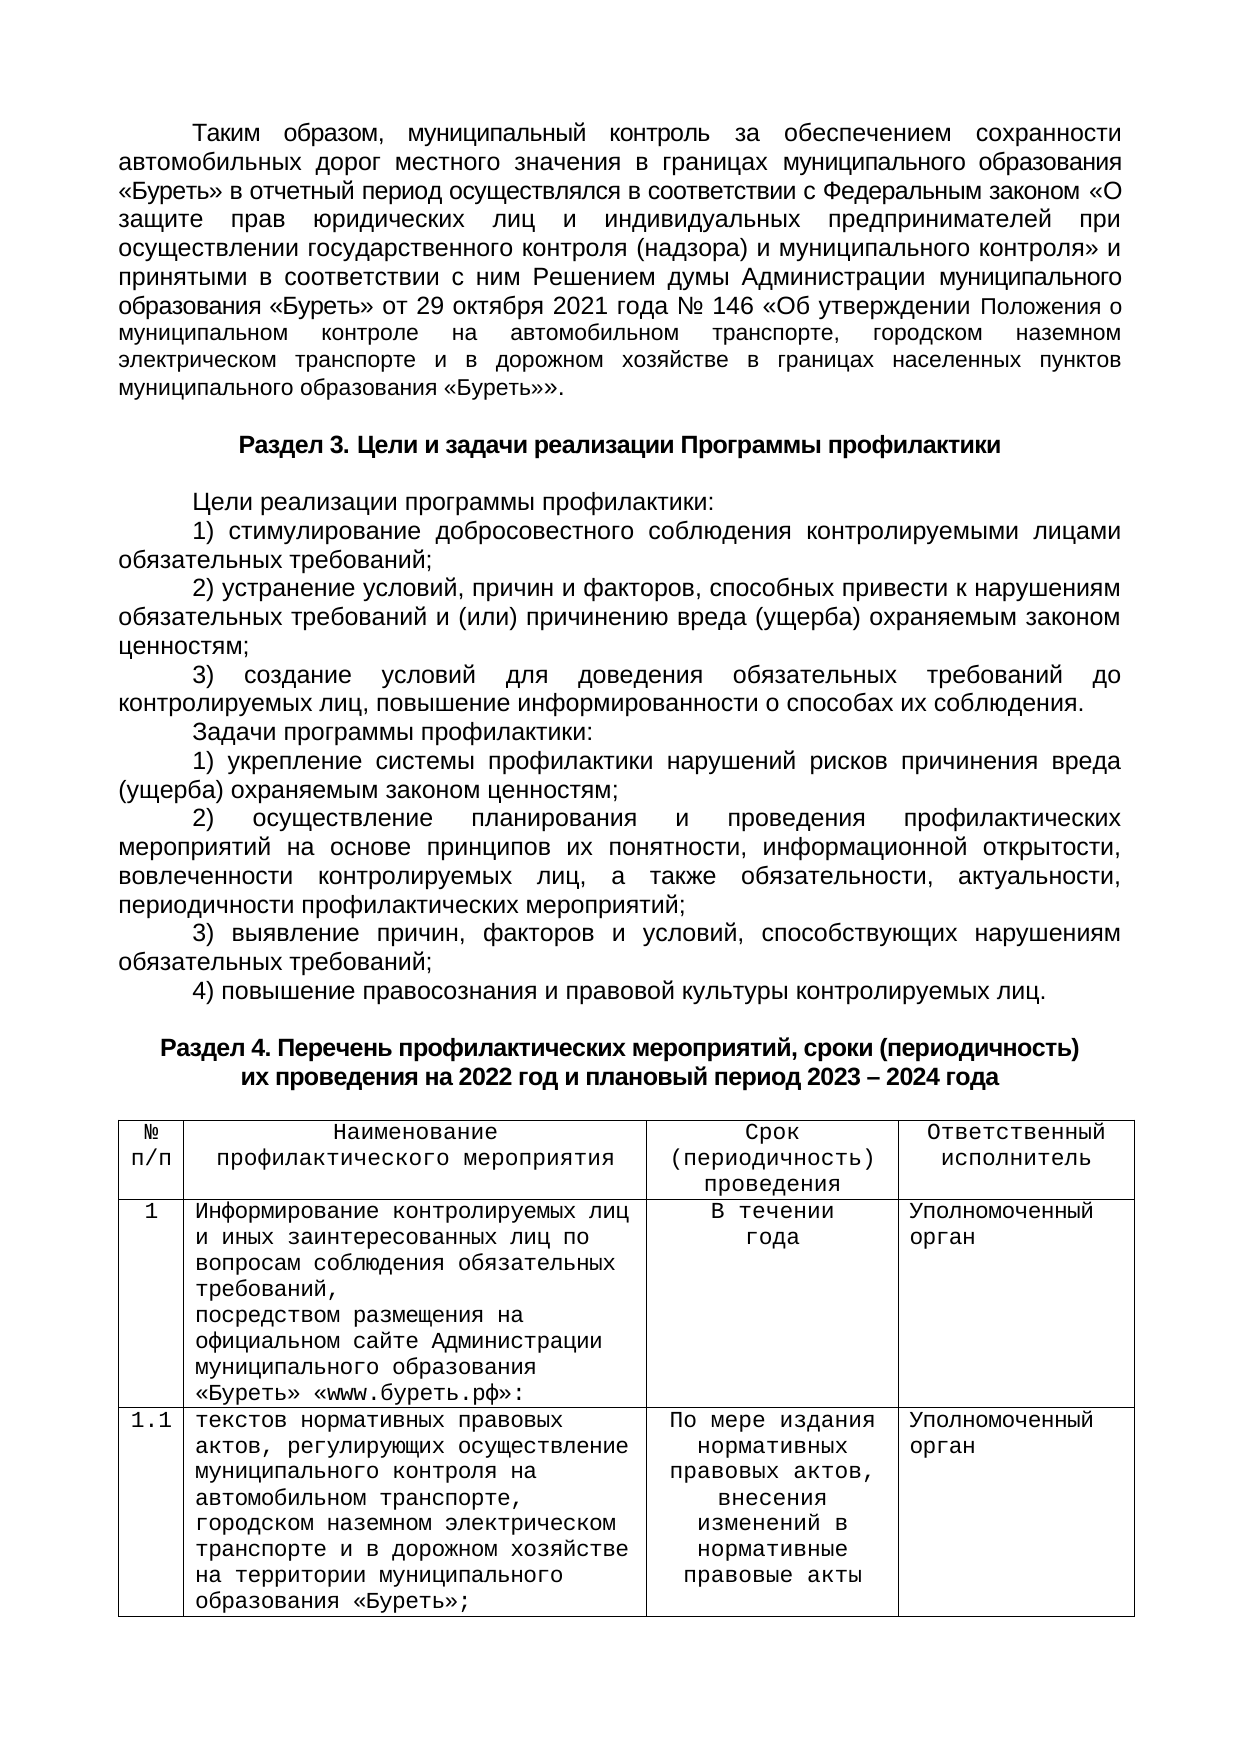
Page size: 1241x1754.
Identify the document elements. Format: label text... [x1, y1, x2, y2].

text 2) устранение условий, причин и факторов, способных привести к нарушениям обязательных требований и (или) причинению вреда (ущерба) охраняемым законом ценностям; [118, 573, 1122, 659]
text 1) укрепление системы профилактики нарушений рисков причинения вреда (ущерба) охраняемым законом ценностям; [118, 746, 1122, 803]
table_header Ответственный исполнитель [899, 1121, 1134, 1198]
title Раздел 4. Перечень профилактических мероприятий, сроки (периодичность) [118, 1033, 1122, 1062]
text Задачи программы профилактики: [118, 717, 1122, 746]
text 1) стимулирование добросовестного соблюдения контролируемыми лицами обязательных требований; [118, 516, 1122, 573]
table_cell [647, 1408, 898, 1616]
table_cell 1.1 [119, 1408, 183, 1616]
table_cell Информирование контролируемых лиц и иных заинтересованных лиц по вопросам соблюдения обязательных требований, посредством размещения на официальном сайте Администрации муниципального образования «Буреть» «www.буреть.рф»: [184, 1200, 646, 1407]
table_header № п/п [119, 1121, 183, 1198]
text 3) создание условий для доведения обязательных требований до контролируемых лиц, повышение информированности о способах их соблюдения. [118, 659, 1122, 717]
table_header Срок (периодичность) проведения [647, 1121, 898, 1198]
title Раздел 3. Цели и задачи реализации Программы профилактики [118, 429, 1122, 458]
table_header Наименование профилактического мероприятия [184, 1121, 646, 1198]
text 4) повышение правосознания и правовой культуры контролируемых лиц. [118, 976, 1122, 1004]
text 3) выявление причин, факторов и условий, способствующих нарушениям обязательных требований; [118, 918, 1122, 976]
table_cell В течении года [647, 1200, 898, 1407]
table_cell 1 [119, 1200, 183, 1407]
table_cell Уполномоченный орган [899, 1408, 1134, 1616]
title их проведения на 2022 год и плановый период 2023 – 2024 года [118, 1062, 1122, 1091]
text 2) осуществление планирования и проведения профилактических мероприятий на основе принципов их понятности, информационной открытости, вовлеченности контролируемых лиц, а также обязательности, актуальности, периодичности профилактических мероприятий; [118, 803, 1122, 918]
table_cell Уполномоченный орган [899, 1200, 1134, 1407]
text Цели реализации программы профилактики: [118, 487, 1122, 516]
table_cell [184, 1408, 646, 1616]
text Таким образом, муниципальный контроль за обеспечением сохранности автомобильных дорог местного значения в границах муниципального образования «Буреть» в отчетный период осуществлялся в соответствии с Федеральным законом «О защите прав юридических лиц и индивидуальных предпринимателей при осуществлении государственного контроля (надзора) и муниципального контроля» и принятыми в соответствии с ним Решением думы Администрации муниципального образования «Буреть» от 29 октября 2021 года № 146 «Об утверждении Положения о муниципальном контроле на автомобильном транспорте, городском наземном электрическом транспорте и в дорожном хозяйстве в границах населенных пунктов муниципального образования «Буреть»». [118, 118, 1122, 401]
